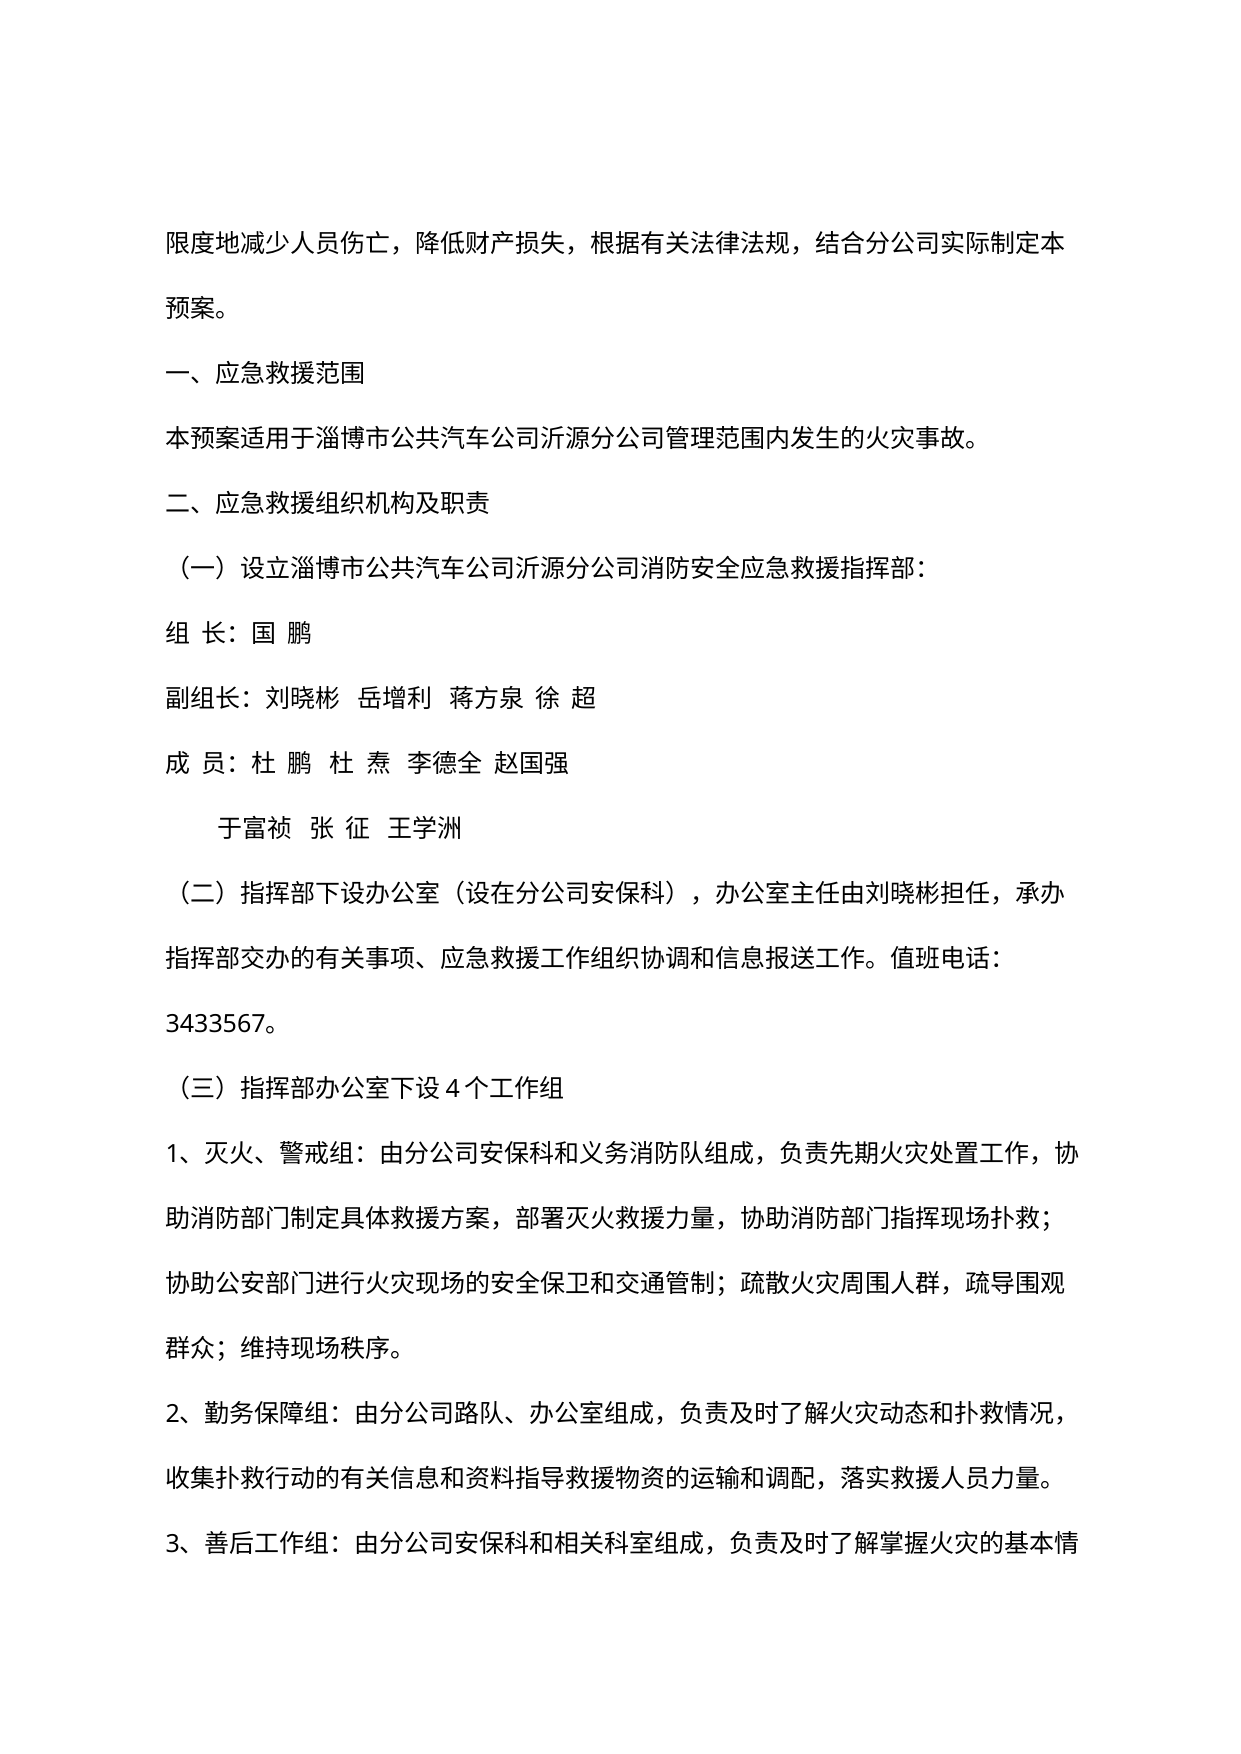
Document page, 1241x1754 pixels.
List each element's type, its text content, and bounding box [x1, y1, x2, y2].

text （二）指挥部下设办公室（设在分公司安保科），办公室主任由刘晓彬担任，承办指挥部交办的有关事项、应急救援工作组织协调和信息报送工作。值班电话：3433567。 [165, 859, 1087, 1054]
text 二、应急救援组织机构及职责 [165, 469, 1087, 534]
text 于富祯 张 征 王学洲 [165, 794, 1087, 859]
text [165, 209, 1087, 339]
text 副组长：刘晓彬 岳增利 蒋方泉 徐 超 [165, 664, 1087, 729]
text 成 员：杜 鹏 杜 焘 李德全 赵国强 [165, 729, 1087, 794]
text 1、灭火、警戒组：由分公司安保科和义务消防队组成，负责先期火灾处置工作，协助消防部门制定具体救援方案，部署灭火救援力量，协助消防部门指挥现场扑救；协助公安部门进行火灾现场的安全保卫和交通管制；疏散火灾周围人群，疏导围观群众；维持现场秩序。 [165, 1119, 1087, 1379]
text 本预案适用于淄博市公共汽车公司沂源分公司管理范围内发生的火灾事故。 [165, 404, 1087, 469]
text （一）设立淄博市公共汽车公司沂源分公司消防安全应急救援指挥部： [165, 534, 1087, 599]
text （三）指挥部办公室下设4个工作组 [165, 1054, 1087, 1119]
text 一、应急救援范围 [165, 339, 1087, 404]
text 组 长：国 鹏 [165, 599, 1087, 664]
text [165, 1509, 1087, 1574]
text 2、勤务保障组：由分公司路队、办公室组成，负责及时了解火灾动态和扑救情况，收集扑救行动的有关信息和资料指导救援物资的运输和调配，落实救援人员力量。 [165, 1379, 1087, 1509]
